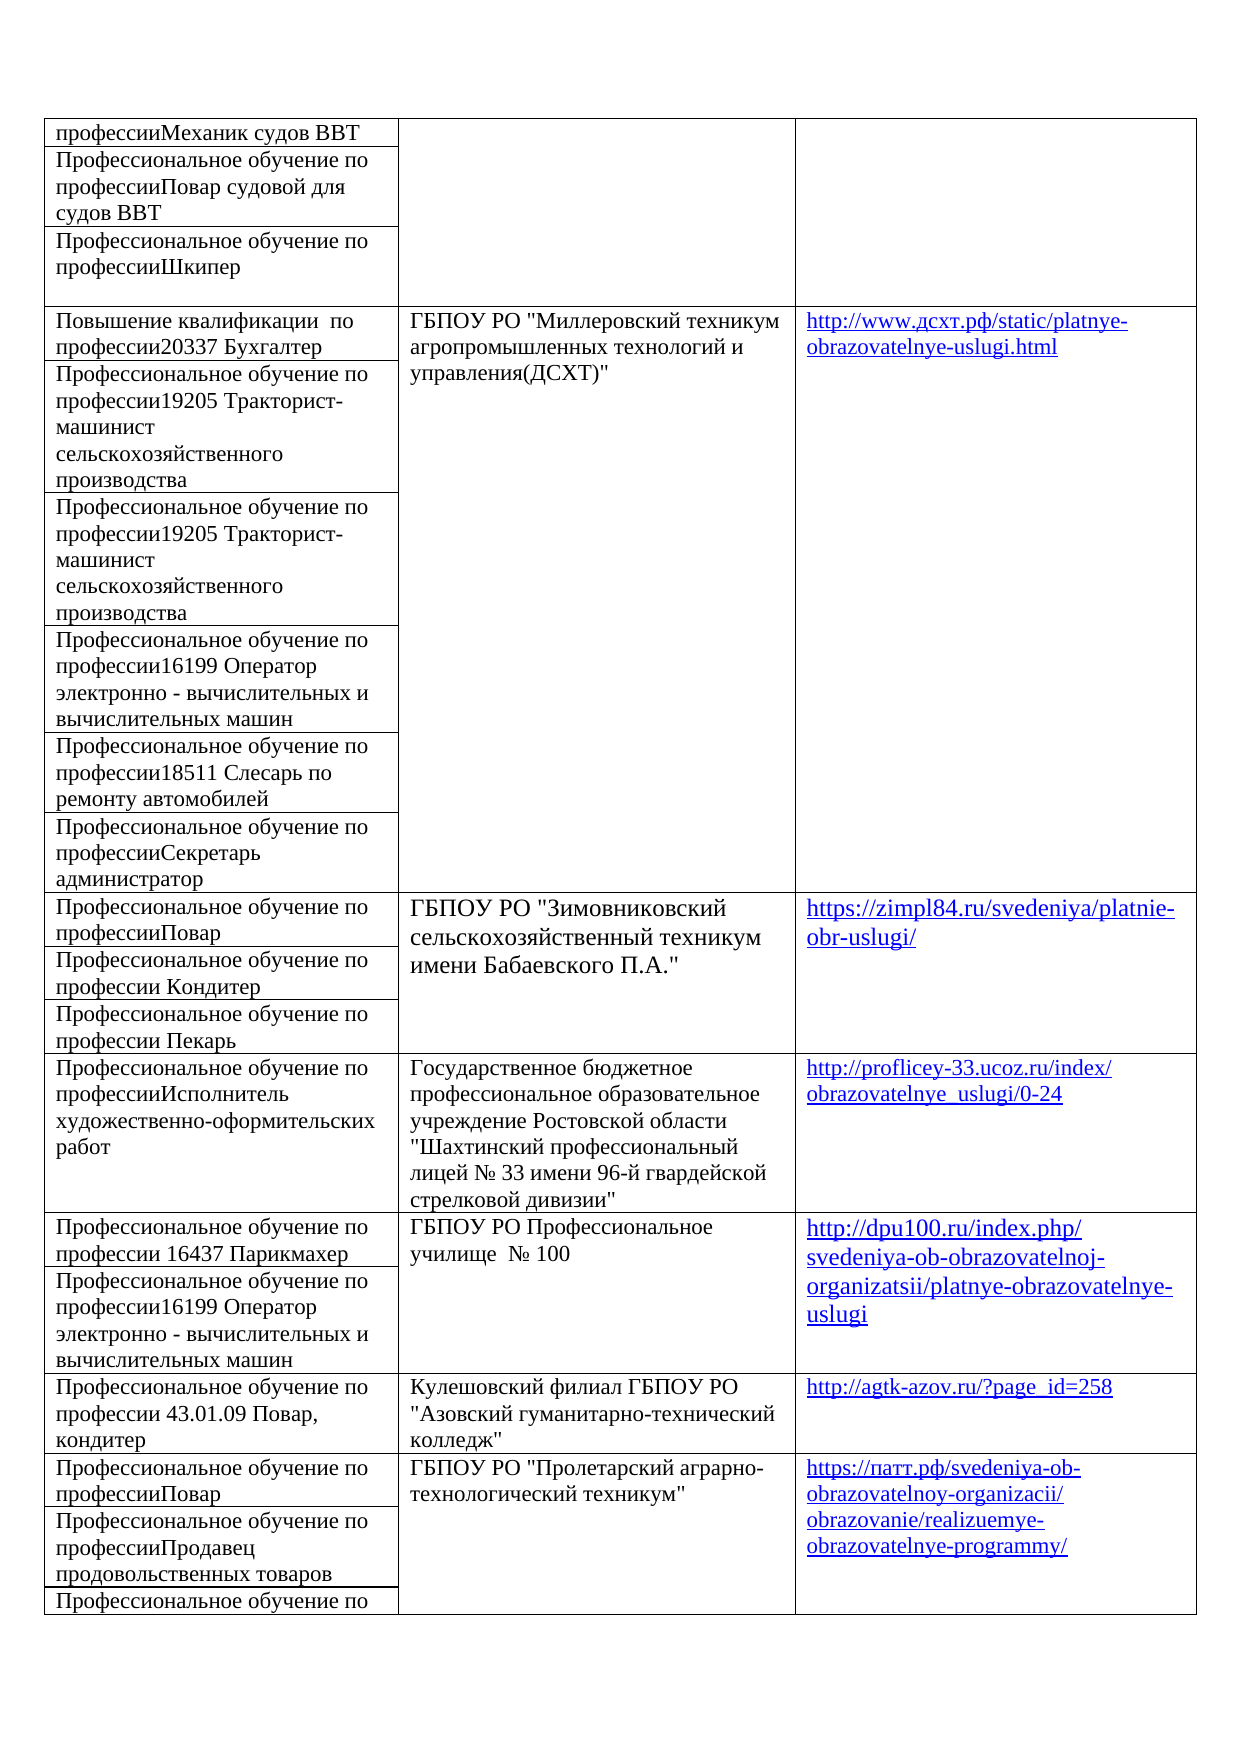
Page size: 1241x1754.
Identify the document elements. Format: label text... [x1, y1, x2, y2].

table_cell Профессиональное обучение по профессии Пекарь [45, 1000, 398, 1053]
table_cell Профессиональное обучение по профессииПовар [45, 893, 398, 946]
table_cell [45, 119, 398, 146]
table_cell Профессиональное обучение по профессии18511 Слесарь по ремонту автомобилей [45, 733, 398, 812]
table_cell http://dpu100.ru/index.php/svedeniya-ob-obrazovatelnoj-organizatsii/platnye-obrazovatelnye-uslugi [796, 1213, 1196, 1372]
table_cell Профессиональное обучение по профессии16199 Оператор электронно - вычислительных и вычислительных машин [45, 626, 398, 732]
table_cell Профессиональное обучение по профессииИсполнитель художественно-оформительских работ [45, 1054, 398, 1212]
table_cell ГБПОУ РО "Миллеровский техникум агропромышленных технологий и управления(ДСХТ)" [399, 307, 795, 892]
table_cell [45, 1588, 398, 1614]
table_cell https://zimpl84.ru/svedeniya/platnie-obr-uslugi/ [796, 893, 1196, 1053]
table_cell Профессиональное обучение по профессииШкипер [45, 227, 398, 306]
table_cell Кулешовский филиал ГБПОУ РО "Азовский гуманитарно-технический колледж" [399, 1374, 795, 1452]
table_cell ГБПОУ РО "Зимовниковский сельскохозяйственный техникум имени Бабаевского П.А." [399, 893, 795, 1053]
table_cell Профессиональное обучение по профессии16199 Оператор электронно - вычислительных и вычислительных машин [45, 1267, 398, 1372]
table_cell Профессиональное обучение по профессии 43.01.09 Повар, кондитер [45, 1374, 398, 1452]
table_cell http://www.дсхт.рф/static/platnye-obrazovatelnye-uslugi.html [796, 307, 1196, 892]
table_cell Профессиональное обучение по профессии Кондитер [45, 947, 398, 999]
table_cell ГБПОУ РО "Пролетарский аграрно-технологический техникум" [399, 1454, 795, 1614]
table_cell Повышение квалификации по профессии20337 Бухгалтер [45, 307, 398, 359]
table_cell Государственное бюджетное профессиональное образовательное учреждение Ростовской области "Шахтинский профессиональный лицей № 33 имени 96-й гвардейской стрелковой дивизии" [399, 1054, 795, 1212]
table_cell Профессиональное обучение по профессииСекретарь администратор [45, 813, 398, 892]
table_cell http://proflicey-33.ucoz.ru/index/obrazovatelnye_uslugi/0-24 [796, 1054, 1196, 1212]
table_cell Профессиональное обучение по профессииПовар [45, 1454, 398, 1506]
table_cell ГБПОУ РО Профессиональное училище № 100 [399, 1213, 795, 1372]
table_cell http://agtk-azov.ru/?page_id=258 [796, 1374, 1196, 1452]
table_cell Профессиональное обучение по профессии 16437 Парикмахер [45, 1213, 398, 1266]
table_cell Профессиональное обучение по профессии19205 Тракторист-машинист сельскохозяйственного производства [45, 361, 398, 492]
table_cell Профессиональное обучение по профессии19205 Тракторист-машинист сельскохозяйственного производства [45, 493, 398, 625]
table_cell Профессиональное обучение по профессииПродавец продовольственных товаров [45, 1507, 398, 1586]
table_cell Профессиональное обучение по профессииПовар судовой для судов ВВТ [45, 147, 398, 226]
table_cell https://патт.рф/svedeniya-ob-obrazovatelnoy-organizacii/obrazovanie/realizuemye-obrazovatelnye-programmy/ [796, 1454, 1196, 1614]
